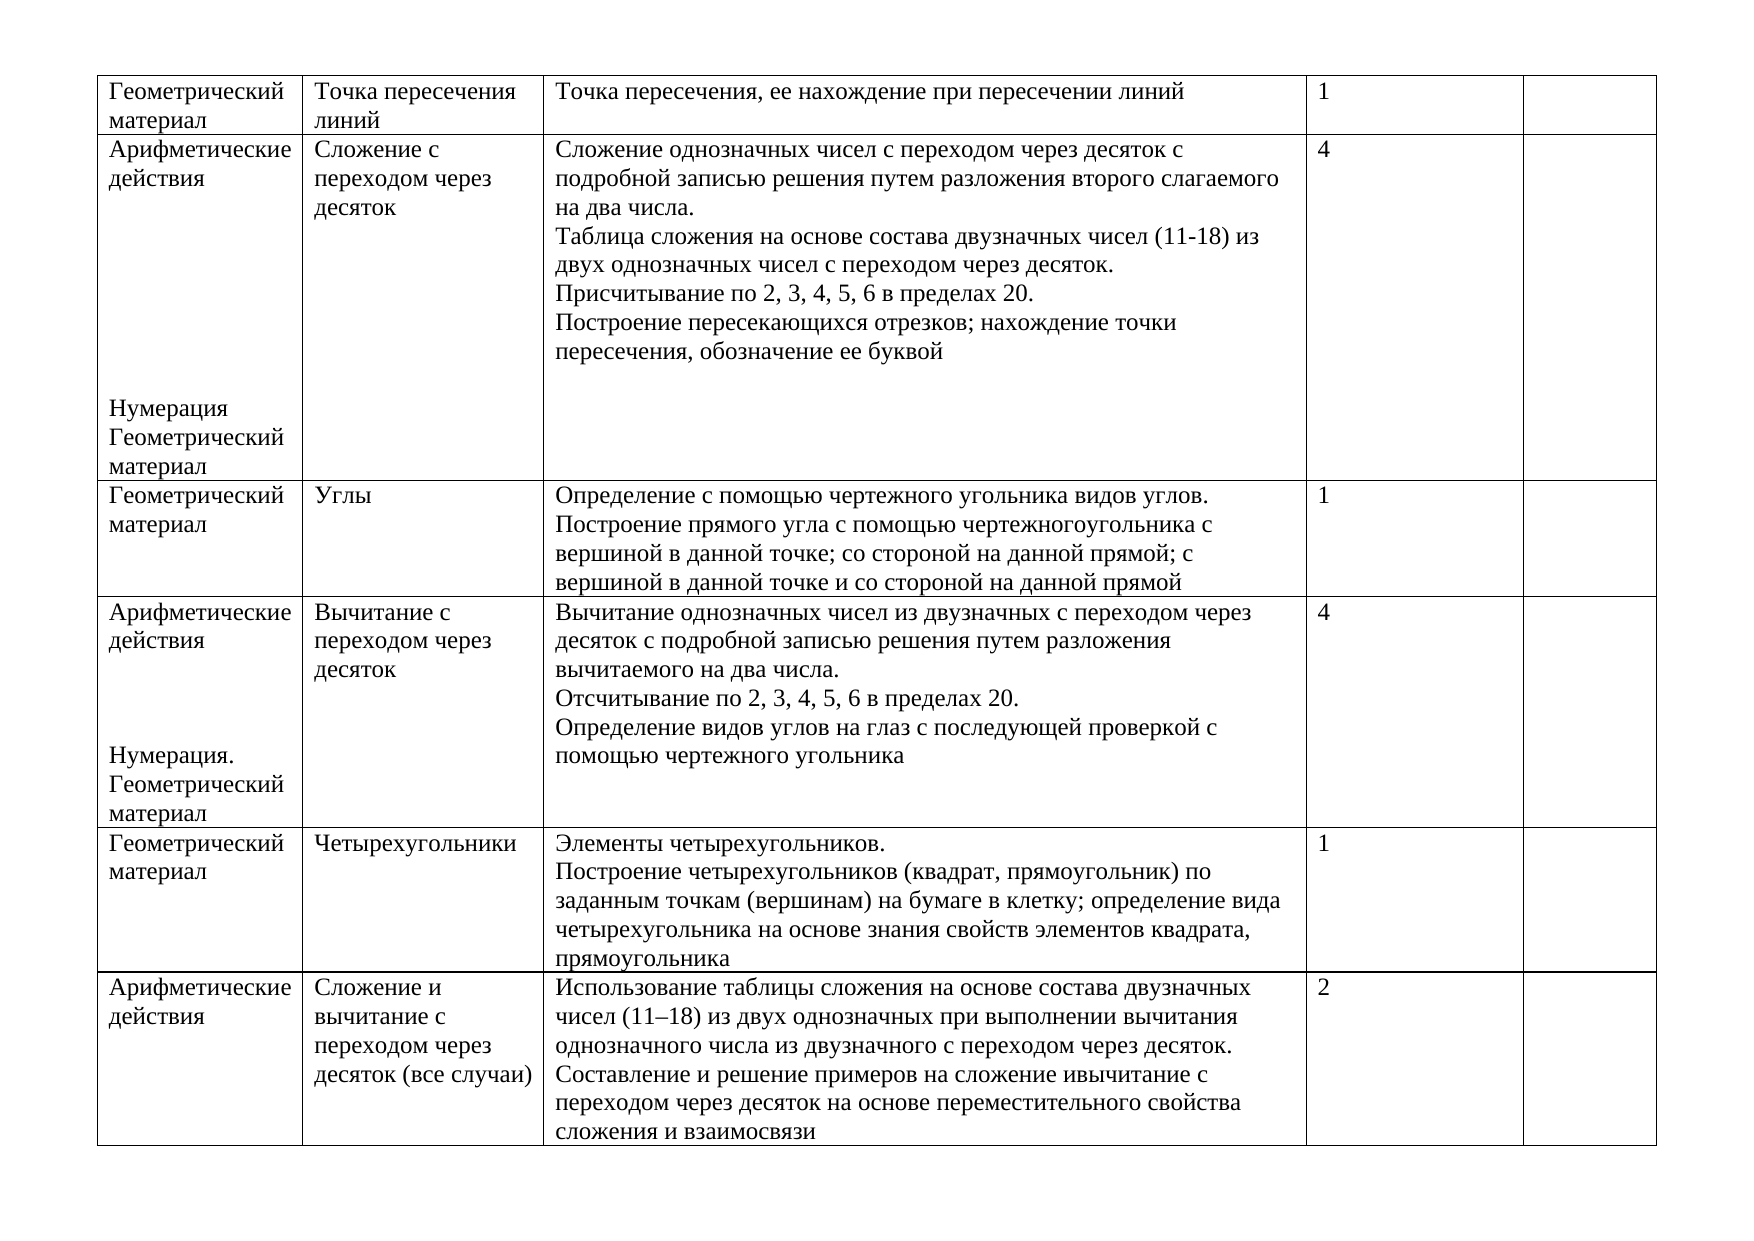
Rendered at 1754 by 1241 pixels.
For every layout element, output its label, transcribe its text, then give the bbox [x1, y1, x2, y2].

table_cell Сложение с переходом через десяток [303, 135, 543, 479]
table_cell [1524, 828, 1656, 971]
table_cell Элементы четырехугольников. Построение четырехугольников (квадрат, прямоугольник) по заданным точкам (вершинам) на бумаге в клетку; определение вида четырехугольника на основе знания свойств элементов квадрата, прямоугольника [544, 828, 1306, 971]
table_cell Четырехугольники [303, 828, 543, 971]
table_cell Вычитание с переходом через десяток [303, 597, 543, 827]
table_cell 4 [1307, 135, 1523, 479]
table_cell 1 [1307, 481, 1523, 596]
table_cell Арифметические действия Нумерация. Геометрический материал [98, 597, 302, 827]
table_cell [1524, 481, 1656, 596]
table_cell Геометрический материал [98, 481, 302, 596]
table_cell Геометрический материал [98, 828, 302, 971]
table_cell 4 [1307, 597, 1523, 827]
table_cell Геометрический материал [98, 76, 302, 133]
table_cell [98, 973, 302, 1145]
table_cell Точка пересечения линий [303, 76, 543, 133]
table_cell Вычитание однозначных чисел из двузначных с переходом через десяток с подробной записью решения путем разложения вычитаемого на два числа. Отсчитывание по 2, 3, 4, 5, 6 в пределах 20. Определение видов углов на глаз с последующей проверкой с помощью чертежного угольника [544, 597, 1306, 827]
table_cell 1 [1307, 76, 1523, 133]
table_cell Углы [303, 481, 543, 596]
table_cell [1524, 973, 1656, 1145]
table_cell Арифметические действия Нумерация Геометрический материал [98, 135, 302, 479]
table_cell [1524, 597, 1656, 827]
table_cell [303, 973, 543, 1145]
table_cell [544, 973, 1306, 1145]
table_cell 1 [1307, 828, 1523, 971]
table_cell 2 [1307, 973, 1523, 1145]
table_cell Точка пересечения, ее нахождение при пересечении линий [544, 76, 1306, 133]
table_cell Определение с помощью чертежного угольника видов углов. Построение прямого угла с помощью чертежногоугольника с вершиной в данной точке; со стороной на данной прямой; с вершиной в данной точке и со стороной на данной прямой [544, 481, 1306, 596]
table_cell Сложение однозначных чисел с переходом через десяток с подробной записью решения путем разложения второго слагаемого на два числа. Таблица сложения на основе состава двузначных чисел (11-18) из двух однозначных чисел с переходом через десяток. Присчитывание по 2, 3, 4, 5, 6 в пределах 20. Построение пересекающихся отрезков; нахождение точки пересечения, обозначение ее буквой [544, 135, 1306, 479]
table_cell [1524, 76, 1656, 133]
table_cell [1524, 135, 1656, 479]
